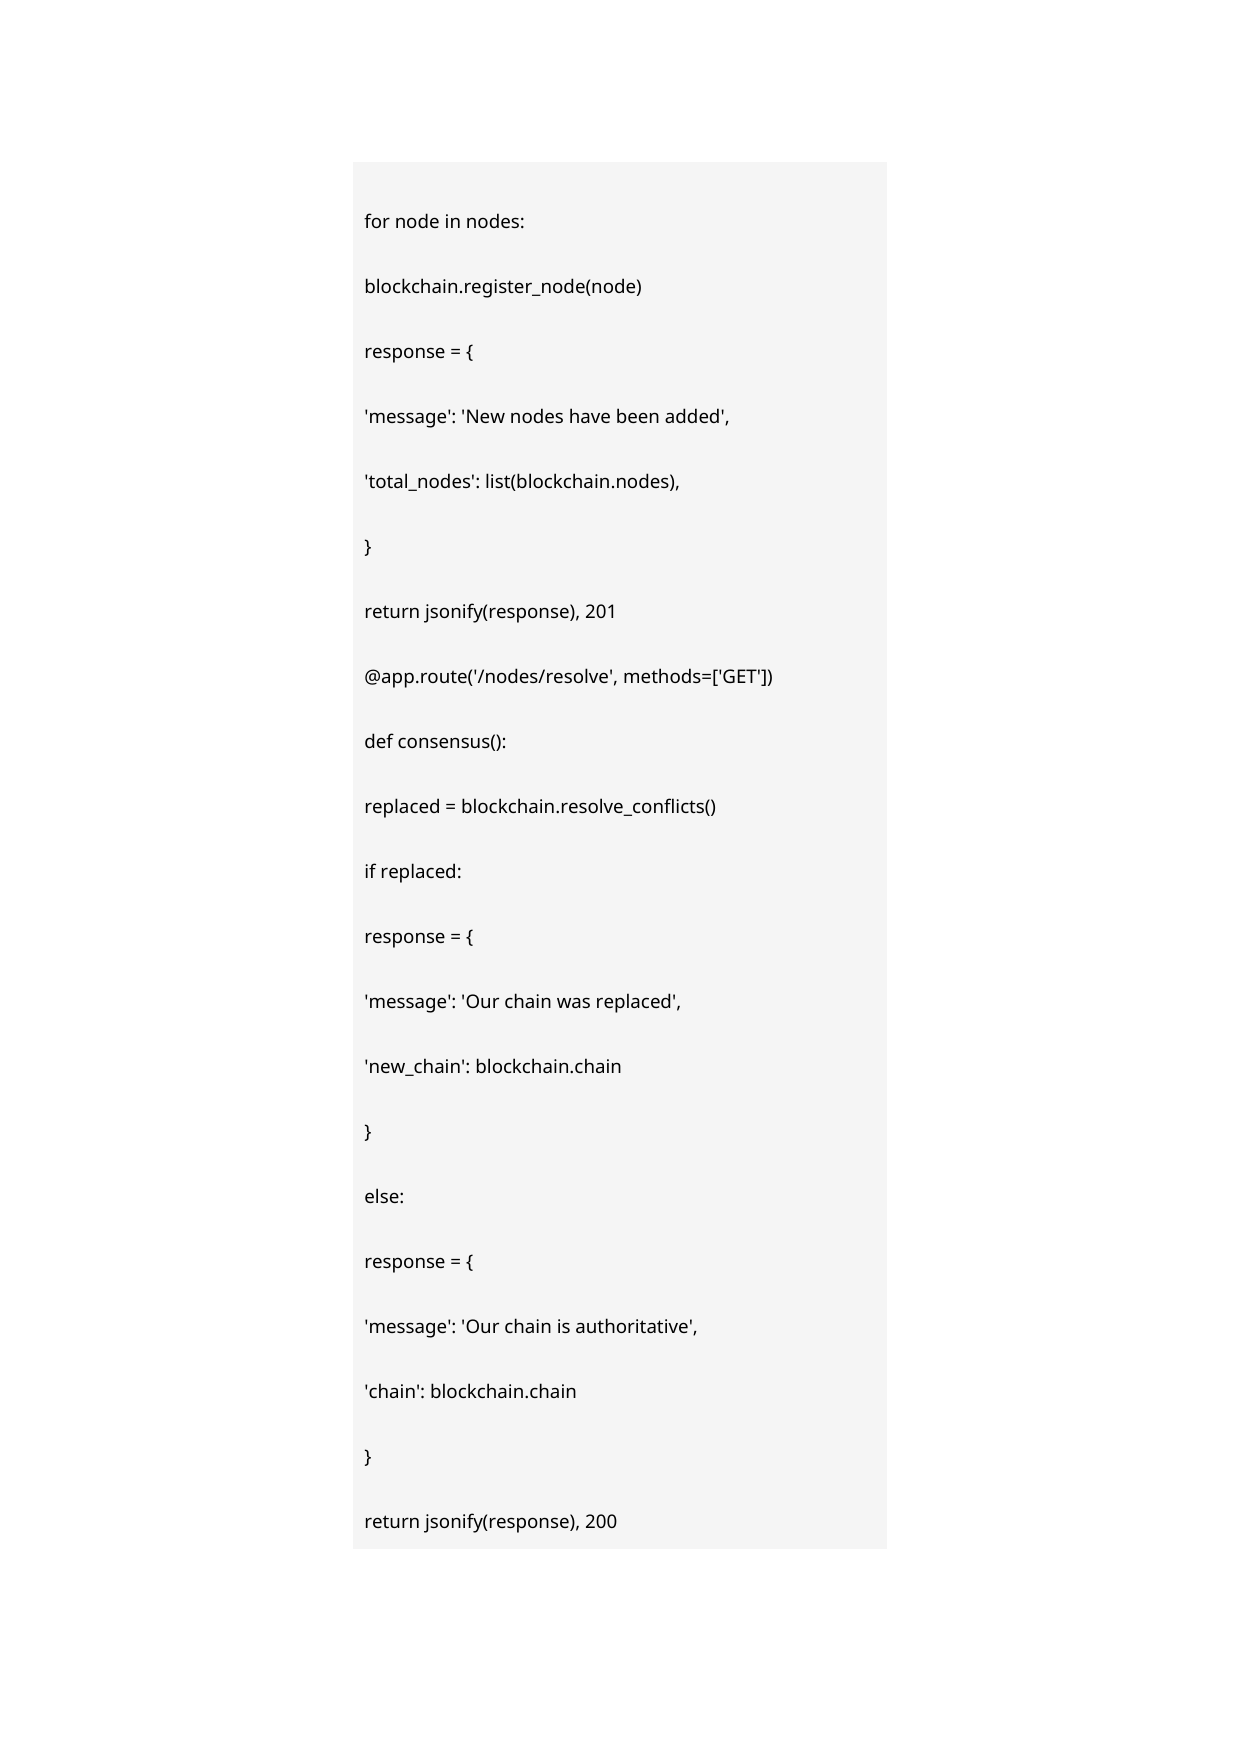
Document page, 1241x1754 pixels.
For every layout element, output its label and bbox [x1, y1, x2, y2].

table_header [353, 162, 887, 1549]
